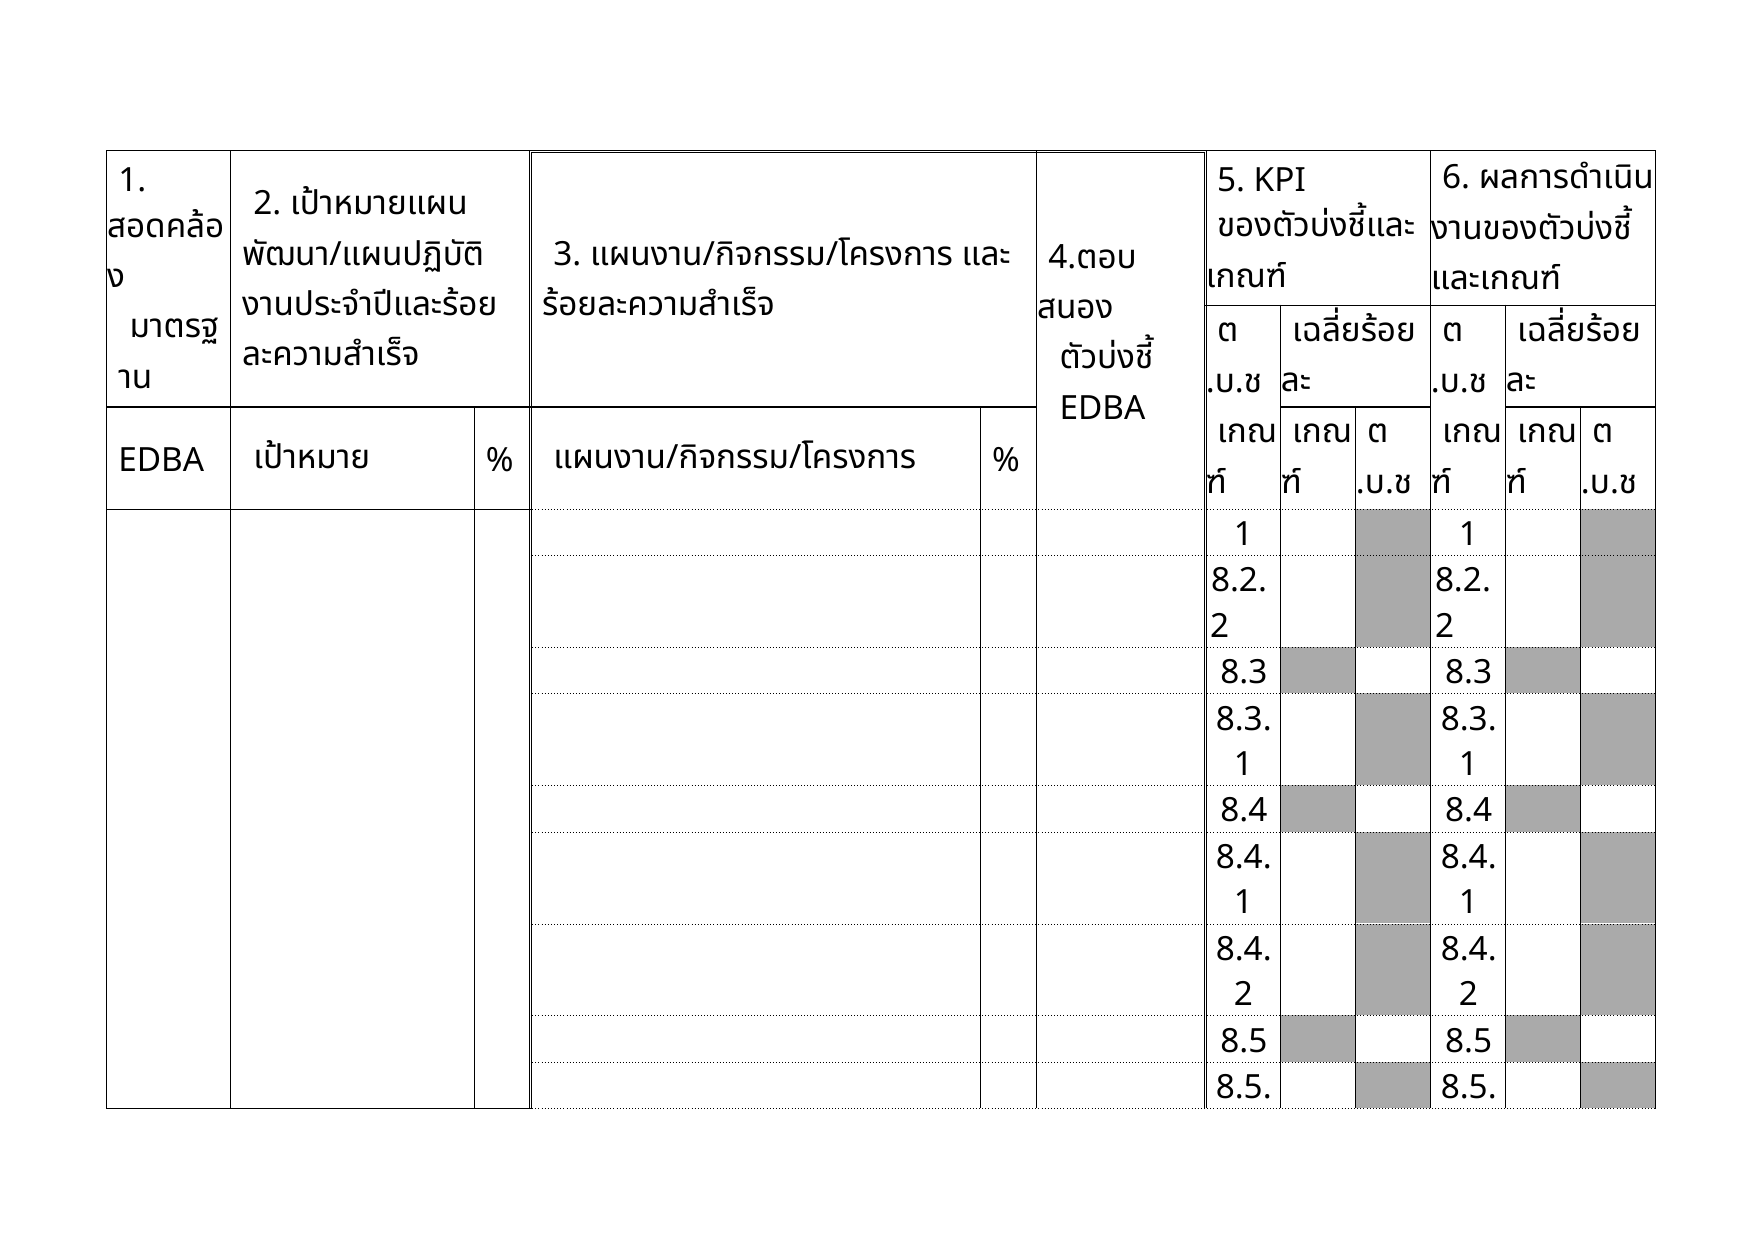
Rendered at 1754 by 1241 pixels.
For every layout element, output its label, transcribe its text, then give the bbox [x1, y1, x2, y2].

table_cell ต.บ.ช [1581, 408, 1655, 508]
table_cell 8.2.2 [1431, 555, 1505, 647]
table_cell [981, 924, 1036, 1015]
table_cell [1356, 647, 1430, 693]
table_header 4.ตอบสนอง ตัวบ่งชี้ EDBA [1037, 153, 1204, 508]
table_cell [1356, 832, 1430, 923]
table_cell [1037, 647, 1204, 693]
table_cell [1037, 509, 1204, 555]
table_cell เฉลี่ยร้อยละ [1281, 306, 1430, 406]
table_cell [1281, 924, 1355, 1015]
table_cell เกณฑ์ [1281, 408, 1355, 508]
table_cell [1281, 509, 1355, 555]
table_cell [1356, 509, 1430, 555]
table_header 3. แผนงาน/กิจกรรม/โครงการ และร้อยละความสำเร็จ [532, 153, 1036, 406]
table_cell [1037, 555, 1204, 647]
table_cell [981, 555, 1036, 647]
table_cell [1506, 785, 1580, 832]
table_cell [1281, 785, 1355, 832]
table_cell เป้าหมาย [231, 408, 474, 508]
table_cell ต.บ.ช เกณฑ์ [1207, 306, 1280, 508]
table_cell [1037, 1062, 1204, 1108]
table_cell 8.4.2 [1207, 924, 1280, 1015]
table_header 2. เป้าหมายแผนพัฒนา/แผนปฏิบัติงานประจำปีและร้อยละความสำเร็จ [231, 151, 529, 406]
table_cell [1581, 832, 1655, 923]
table_cell [981, 785, 1036, 832]
table_cell [1506, 924, 1580, 1015]
table_cell [1281, 832, 1355, 923]
table_cell % [981, 408, 1036, 508]
table_cell [1281, 1015, 1355, 1062]
table_cell 8.4.1 [1207, 832, 1280, 923]
table_cell [1356, 555, 1430, 647]
table_cell [1581, 1015, 1655, 1062]
table_cell [1506, 693, 1580, 785]
table_cell 8.2.2 [1207, 555, 1280, 647]
table_cell [1506, 555, 1580, 647]
table_cell [1356, 785, 1430, 832]
table_cell [1506, 832, 1580, 923]
table_cell 8.4.1 [1431, 832, 1505, 923]
table_cell [1356, 924, 1430, 1015]
table_cell [1506, 647, 1580, 693]
table_cell เฉลี่ยร้อยละ [1506, 306, 1655, 406]
table_cell [1506, 509, 1580, 555]
table_cell [1281, 647, 1355, 693]
table_cell [1037, 693, 1204, 785]
table_cell 8.5 [1431, 1015, 1505, 1062]
table_cell 8.2.1 [1207, 509, 1280, 555]
table_cell [1506, 1015, 1580, 1062]
table_cell [532, 647, 980, 693]
table_cell [1356, 1062, 1430, 1108]
table_cell [1581, 509, 1655, 555]
table_cell [1037, 785, 1204, 832]
table_header 6. ผลการดำเนินงานของตัวบ่งชี้และเกณฑ์ [1431, 151, 1655, 304]
table_cell 8.4 [1431, 785, 1505, 832]
table_cell [1281, 1062, 1355, 1108]
table_cell [1037, 1015, 1204, 1062]
table_cell [532, 509, 980, 555]
table_cell [981, 832, 1036, 923]
table_cell 8.5.1 [1207, 1062, 1280, 1108]
table_cell 8.5.1 [1431, 1062, 1505, 1108]
table_cell [532, 693, 980, 785]
table_cell [532, 785, 980, 832]
table_cell [532, 832, 980, 923]
table_cell [981, 509, 1036, 555]
table_cell [1281, 555, 1355, 647]
table_cell [532, 1015, 980, 1062]
table_cell [1581, 693, 1655, 785]
table_cell 8.4.2 [1431, 924, 1505, 1015]
table_cell [981, 693, 1036, 785]
table_cell 8.5 [1207, 1015, 1280, 1062]
table_header 5. KPI ของตัวบ่งชี้และเกณฑ์ [1207, 151, 1430, 304]
table_cell แผนงาน/กิจกรรม/โครงการ [532, 408, 980, 508]
table_cell [532, 555, 980, 647]
table_cell [1581, 1062, 1655, 1108]
table_cell [1506, 1062, 1580, 1108]
table_cell [981, 1015, 1036, 1062]
table_cell [1581, 785, 1655, 832]
table_header 1. สอดคล้อง มาตรฐาน [107, 151, 230, 406]
table_cell [1581, 555, 1655, 647]
table_cell ต.บ.ช เกณฑ์ [1431, 306, 1505, 508]
table_cell [981, 1062, 1036, 1108]
table_cell [1281, 693, 1355, 785]
table_cell 8.3.1 [1207, 693, 1280, 785]
table_cell ต.บ.ช [1356, 408, 1430, 508]
table_cell [1037, 832, 1204, 923]
table_cell 8.3 [1207, 647, 1280, 693]
table_cell [1581, 924, 1655, 1015]
table_cell 8.2.1 [1431, 509, 1505, 555]
table_cell 8.4 [1207, 785, 1280, 832]
table_cell เกณฑ์ [1506, 408, 1580, 508]
table_cell [1356, 1015, 1430, 1062]
table_cell [1581, 647, 1655, 693]
table_cell 8.3 [1431, 647, 1505, 693]
table_cell [1037, 924, 1204, 1015]
table_cell [532, 924, 980, 1015]
table_cell 8.3.1 [1431, 693, 1505, 785]
table_cell [532, 1062, 980, 1108]
table_cell EDBA [107, 408, 230, 508]
table_cell [1356, 693, 1430, 785]
table_cell [981, 647, 1036, 693]
table_cell % [475, 408, 529, 508]
